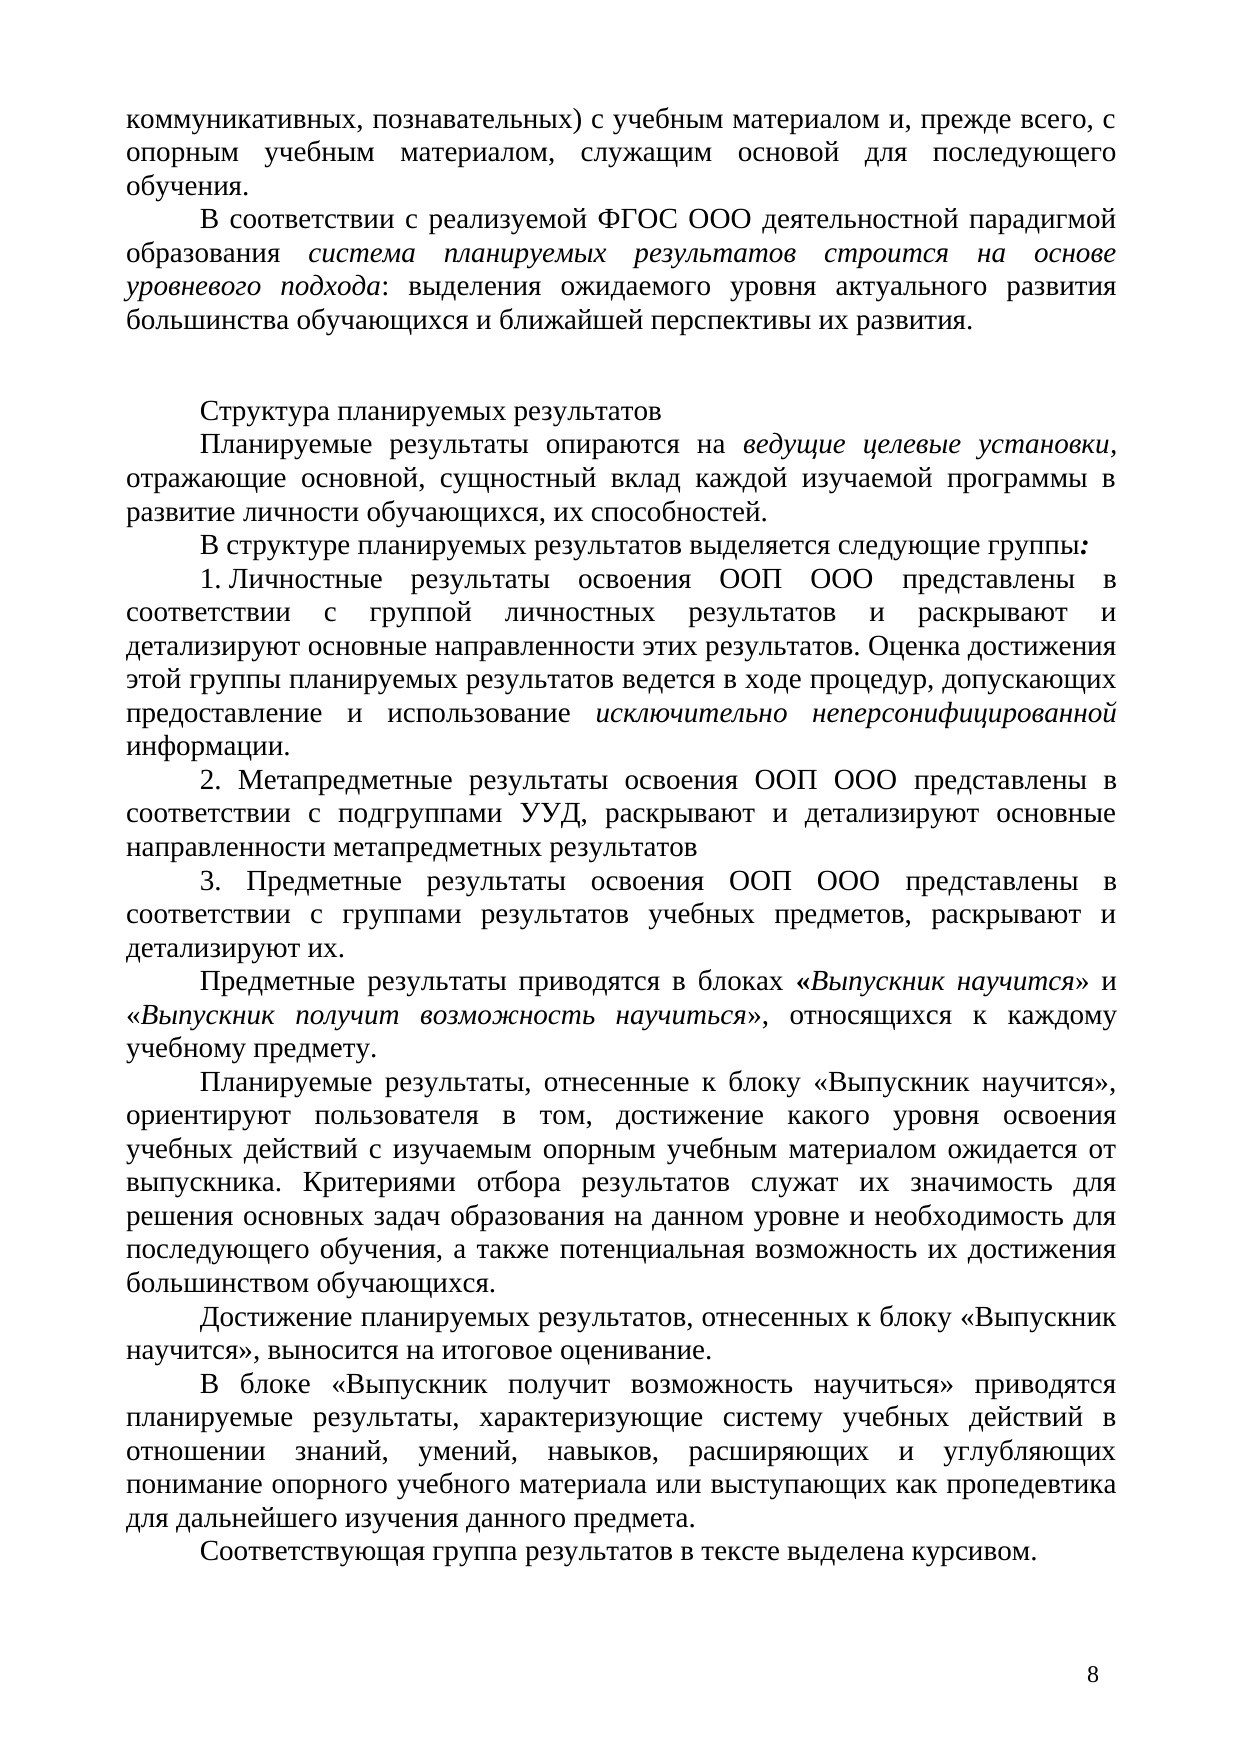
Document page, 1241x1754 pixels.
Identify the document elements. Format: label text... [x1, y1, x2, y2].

text 3. Предметные результаты освоения ООП ООО представлены в соответствии с группами результатов учебных предметов, раскрывают и детализируют их. [126, 863, 1117, 963]
text В структуре планируемых результатов выделяется следующие группы: [126, 527, 1117, 561]
text 1. Личностные результаты освоения ООП ООО представлены в соответствии с группой личностных результатов и раскрывают и детализируют основные направленности этих результатов. Оценка достижения этой группы планируемых результатов ведется в ходе процедур, допускающих предоставление и использование исключительно неперсонифицированной информации. [126, 561, 1117, 762]
text В соответствии с реализуемой ФГОС ООО деятельностной парадигмой образования система планируемых результатов строится на основе уровневого подхода: выделения ожидаемого уровня актуального развития большинства обучающихся и ближайшей перспективы их развития. [126, 201, 1117, 336]
text В блоке «Выпускник получит возможность научиться» приводятся планируемые результаты, характеризующие систему учебных действий в отношении знаний, умений, навыков, расширяющих и углубляющих понимание опорного учебного материала или выступающих как пропедевтика для дальнейшего изучения данного предмета. [126, 1366, 1117, 1533]
text Планируемые результаты, отнесенные к блоку «Выпускник научится», ориентируют пользователя в том, достижение какого уровня освоения учебных действий с изучаемым опорным учебным материалом ожидается от выпускника. Критериями отбора результатов служат их значимость для решения основных задач образования на данном уровне и необходимость для последующего обучения, а также потенциальная возможность их достижения большинством обучающихся. [126, 1064, 1117, 1299]
subtitle Структура планируемых результатов [126, 393, 1117, 427]
text Достижение планируемых результатов, отнесенных к блоку «Выпускник научится», выносится на итоговое оценивание. [126, 1299, 1117, 1366]
text Предметные результаты приводятся в блоках «Выпускник научится» и «Выпускник получит возможность научиться», относящихся к каждому учебному предмету. [126, 963, 1117, 1064]
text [126, 101, 1117, 201]
text Планируемые результаты опираются на ведущие целевые установки, отражающие основной, сущностный вклад каждой изучаемой программы в развитие личности обучающихся, их способностей. [126, 427, 1117, 527]
text Соответствующая группа результатов в тексте выделена курсивом. [126, 1533, 1117, 1567]
text 2. Метапредметные результаты освоения ООП ООО представлены в соответствии с подгруппами УУД, раскрывают и детализируют основные направленности метапредметных результатов [126, 762, 1117, 863]
